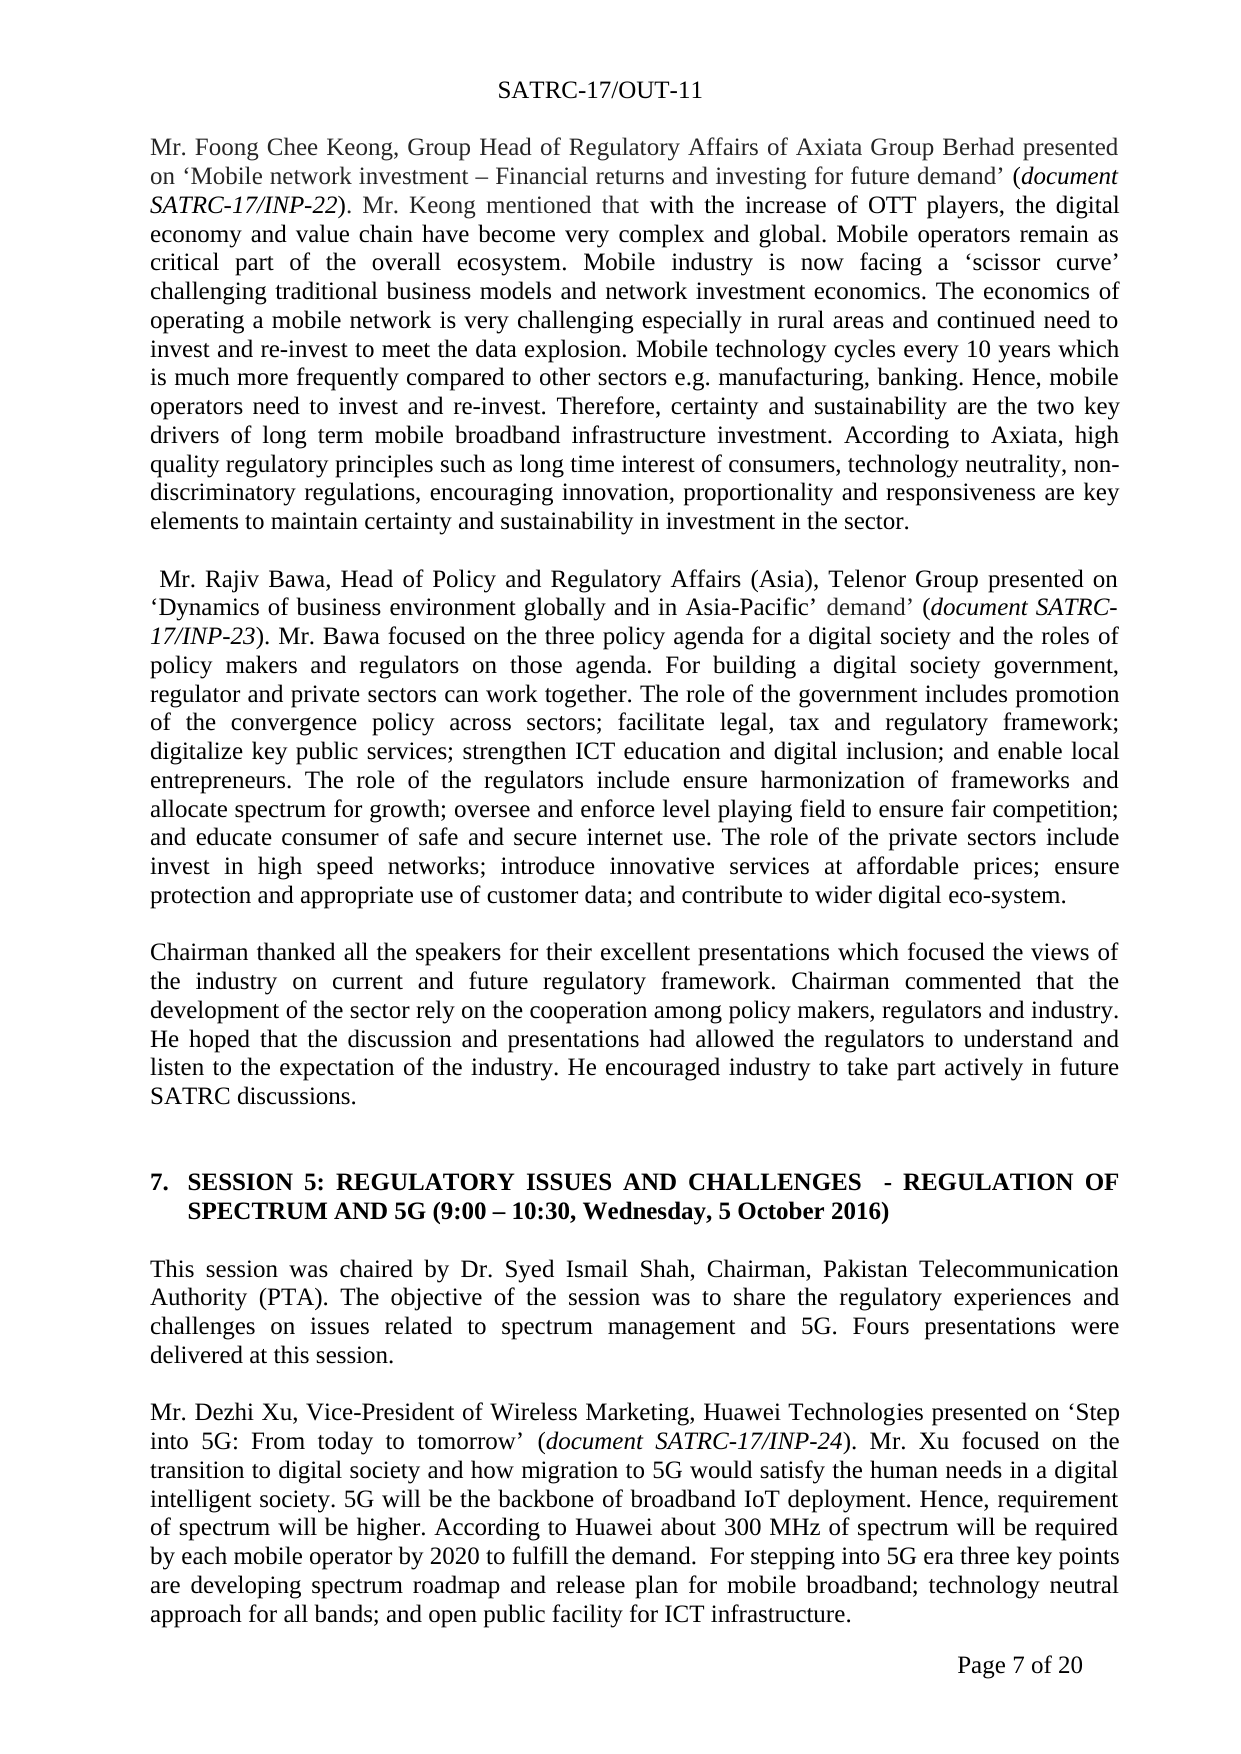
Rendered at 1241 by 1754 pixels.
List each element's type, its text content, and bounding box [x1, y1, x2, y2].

text Mr. Foong Chee Keong, Group Head of Regulatory Affairs of Axiata Group Berhad presented on ‘Mobile network investment – Financial returns and investing for future demand’ (document SATRC-17/INP-22). Mr. Keong mentioned that with the increase of OTT players, the digital economy and value chain have become very complex and global. Mobile operators remain as critical part of the overall ecosystem. Mobile industry is now facing a ‘scissor curve’ challenging traditional business models and network investment economics. The economics of operating a mobile network is very challenging especially in rural areas and continued need to invest and re-invest to meet the data explosion. Mobile technology cycles every 10 years which is much more frequently compared to other sectors e.g. manufacturing, banking. Hence, mobile operators need to invest and re-invest. Therefore, certainty and sustainability are the two key drivers of long term mobile broadband infrastructure investment. According to Axiata, high quality regulatory principles such as long time interest of consumers, technology neutrality, non-discriminatory regulations, encouraging innovation, proportionality and responsiveness are key elements to maintain certainty and sustainability in investment in the sector. [150, 132, 1120, 535]
text This session was chaired by Dr. Syed Ismail Shah, Chairman, Pakistan Telecommunication Authority (PTA). The objective of the session was to share the regulatory experiences and challenges on issues related to spectrum management and 5G. Fours presentations were delivered at this session. [150, 1254, 1120, 1369]
text Mr. Dezhi Xu, Vice-President of Wireless Marketing, Huawei Technologies presented on ‘Step into 5G: From today to tomorrow’ (document SATRC-17/INP-24). Mr. Xu focused on the transition to digital society and how migration to 5G would satisfy the human needs in a digital intelligent society. 5G will be the backbone of broadband IoT deployment. Hence, requirement of spectrum will be higher. According to Huawei about 300 MHz of spectrum will be required by each mobile operator by 2020 to fulfill the demand. For stepping into 5G era three key points are developing spectrum roadmap and release plan for mobile broadband; technology neutral approach for all bands; and open public facility for ICT infrastructure. [150, 1397, 1120, 1627]
list SESSION 5: REGULATORY ISSUES AND CHALLENGES - REGULATION OF SPECTRUM AND 5G (9:00 – 10:30, Wednesday, 5 October 2016) [150, 1167, 1120, 1225]
text Chairman thanked all the speakers for their excellent presentations which focused the views of the industry on current and future regulatory framework. Chairman commented that the development of the sector rely on the cooperation among policy makers, regulators and industry. He hoped that the discussion and presentations had allowed the regulators to understand and listen to the expectation of the industry. He encouraged industry to take part actively in future SATRC discussions. [150, 937, 1120, 1110]
text Mr. Rajiv Bawa, Head of Policy and Regulatory Affairs (Asia), Telenor Group presented on ‘Dynamics of business environment globally and in Asia-Pacific’ demand’ (document SATRC-17/INP-23). Mr. Bawa focused on the three policy agenda for a digital society and the roles of policy makers and regulators on those agenda. For building a digital society government, regulator and private sectors can work together. The role of the government includes promotion of the convergence policy across sectors; facilitate legal, tax and regulatory framework; digitalize key public services; strengthen ICT education and digital inclusion; and enable local entrepreneurs. The role of the regulators include ensure harmonization of frameworks and allocate spectrum for growth; oversee and enforce level playing field to ensure fair competition; and educate consumer of safe and secure internet use. The role of the private sectors include invest in high speed networks; introduce innovative services at affordable prices; ensure protection and appropriate use of customer data; and contribute to wider digital eco-system. [150, 564, 1120, 909]
